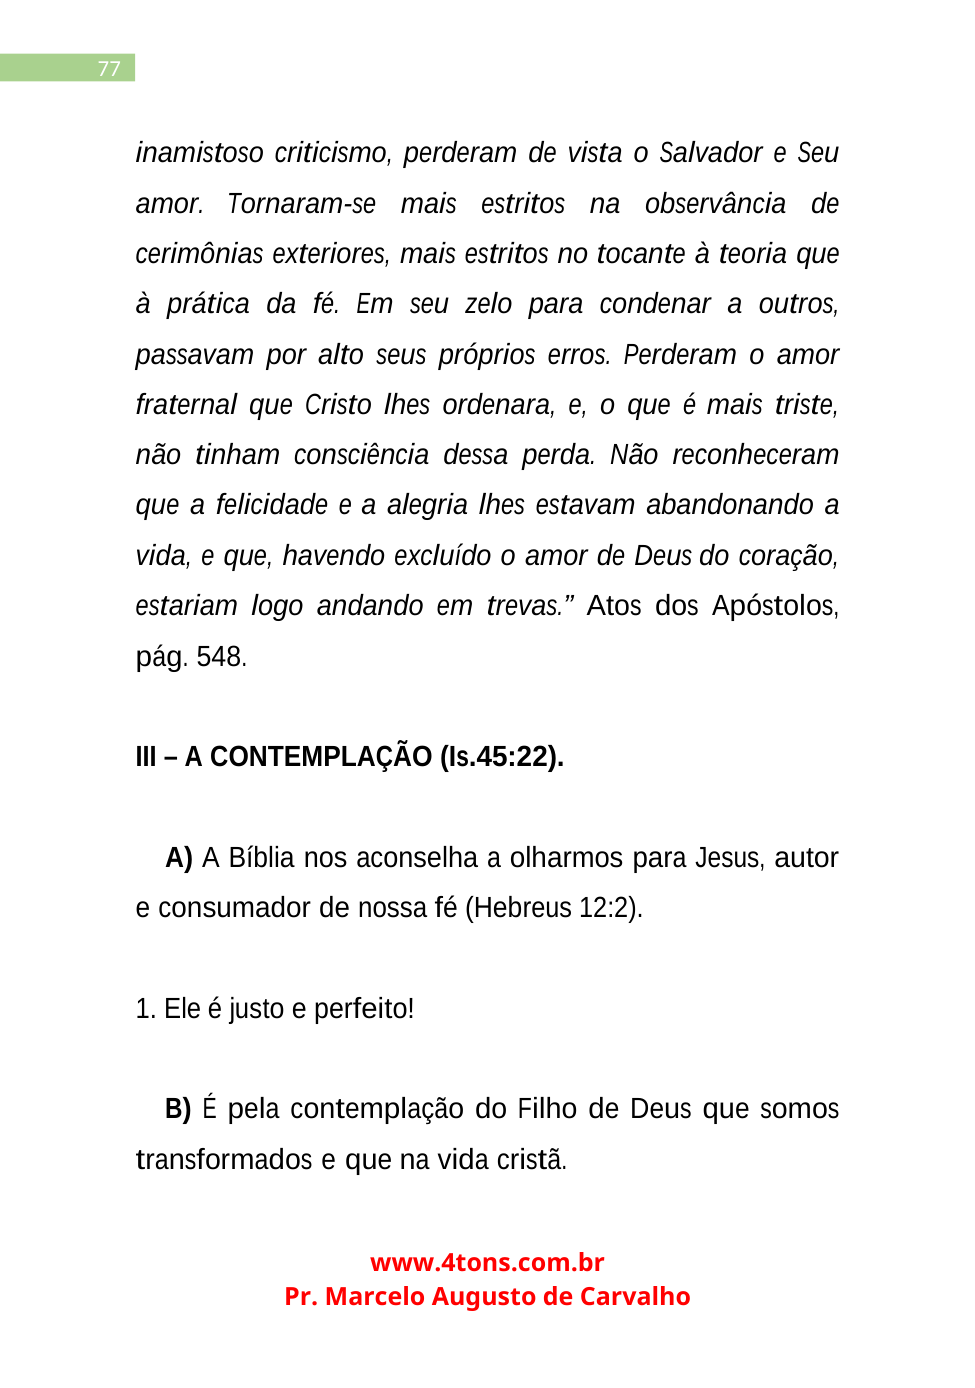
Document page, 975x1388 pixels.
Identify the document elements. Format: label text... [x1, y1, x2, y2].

text B) É pela contemplação do Filho de Deus que somos transformados e que na vida cristã. [135, 1091, 839, 1175]
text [135, 135, 839, 672]
text A) A Bíblia nos aconselha a olharmos para Jesus, autor e consumador de nossa fé (Hebreus 12:2). [135, 840, 839, 924]
text III – A CONTEMPLAÇÃO (Is.45:22). [135, 739, 839, 773]
text 1. Ele é justo e perfeito! [135, 991, 839, 1024]
